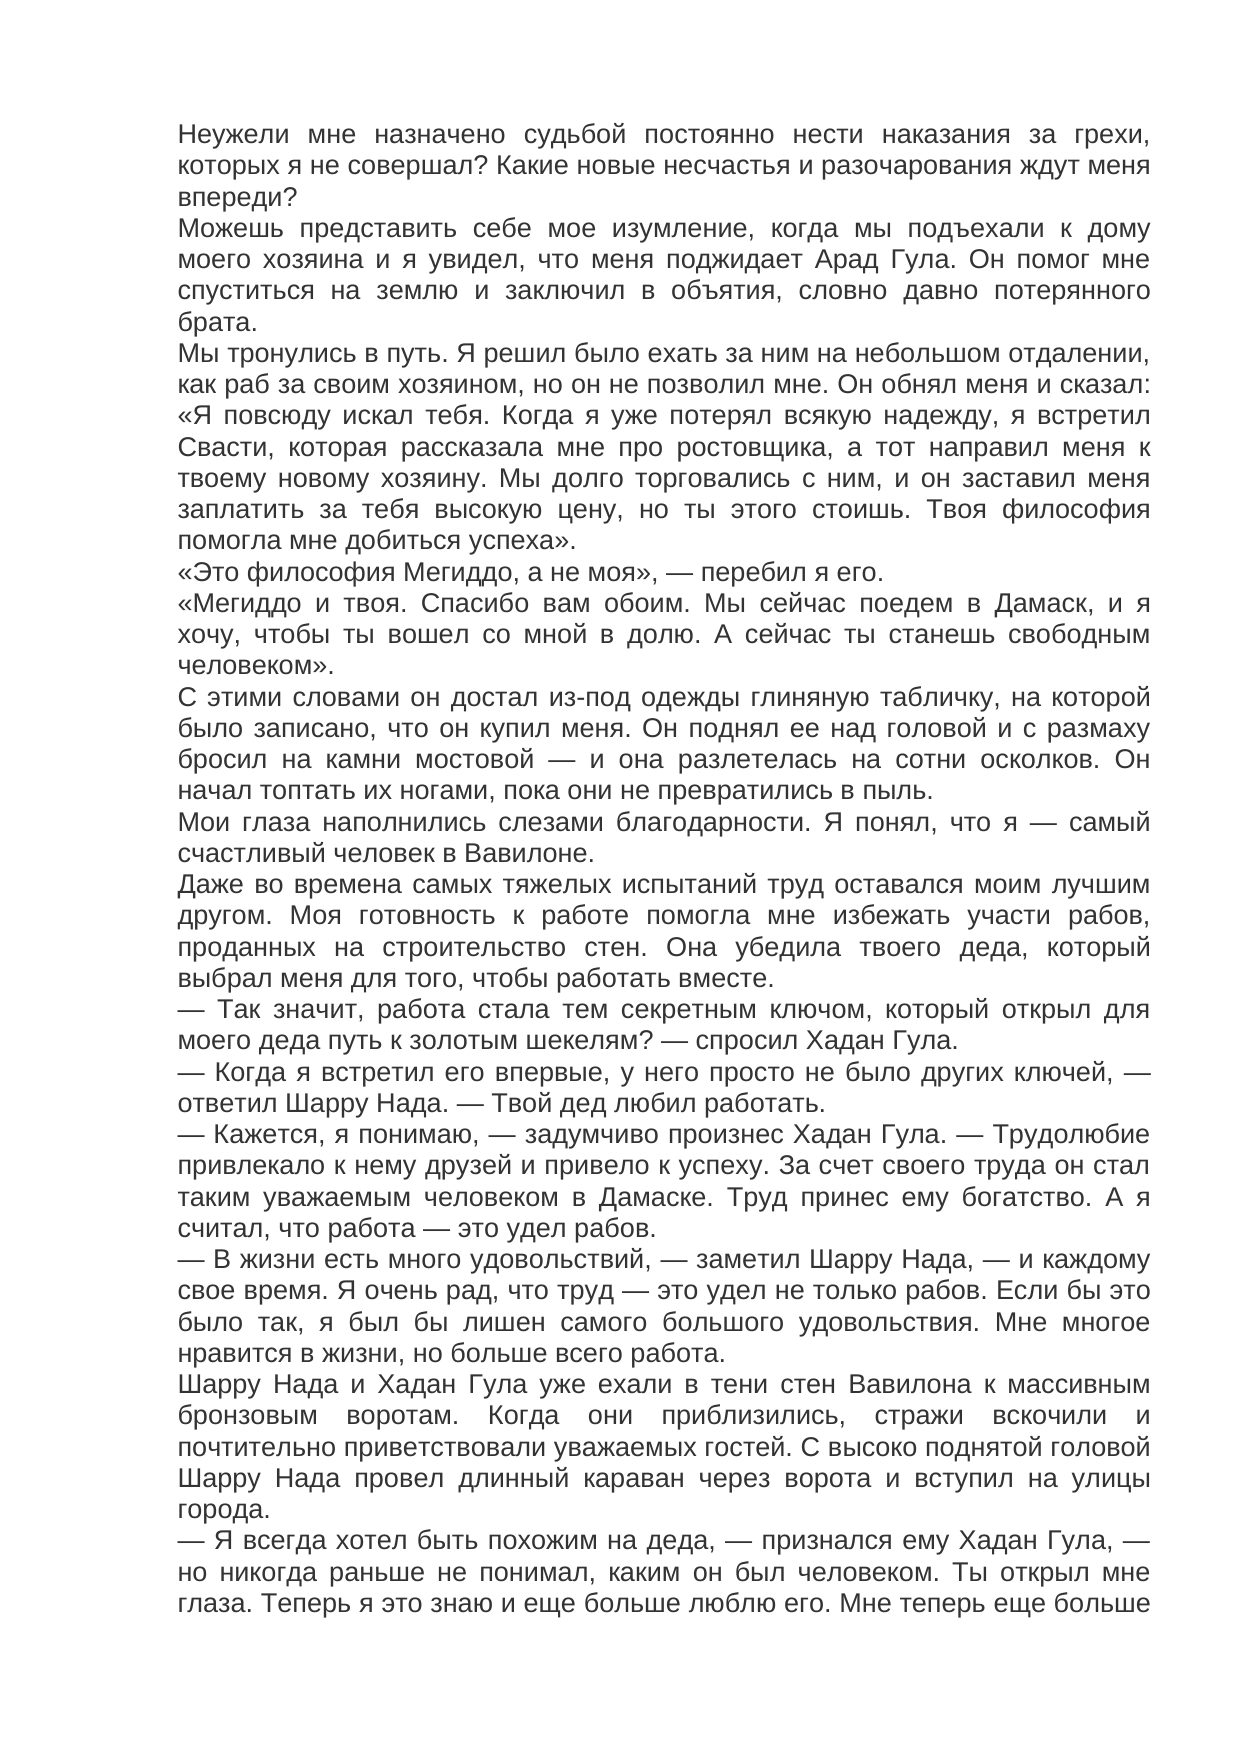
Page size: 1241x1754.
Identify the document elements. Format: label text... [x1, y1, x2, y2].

text С этими словами он достал из-под одежды глиняную табличку, на которой было записано, что он купил меня. Он поднял ее над головой и с размаху бросил на камни мостовой — и она разлетелась на сотни осколков. Он начал топтать их ногами, пока они не превратились в пыль. [177, 681, 1152, 806]
text — В жизни есть много удовольствий, — заметил Шарру Нада, — и каждому свое время. Я очень рад, что труд — это удел не только рабов. Если бы это было так, я был бы лишен самого большого удовольствия. Мне многое нравится в жизни, но больше всего работа. [177, 1243, 1152, 1368]
text «Это философия Мегиддо, а не моя», — перебил я его. [177, 556, 1152, 587]
text Можешь представить себе мое изумление, когда мы подъехали к дому моего хозяина и я увидел, что меня поджидает Арад Гула. Он помог мне спуститься на землю и заключил в объятия, словно давно потерянного брата. [177, 212, 1152, 337]
text «Мегиддо и твоя. Спасибо вам обоим. Мы сейчас поедем в Дамаск, и я хочу, чтобы ты вошел со мной в долю. А сейчас ты станешь свободным человеком». [177, 587, 1152, 681]
text Неужели мне назначено судьбой постоянно нести наказания за грехи, которых я не совершал? Какие новые несчастья и разочарования ждут меня впереди? [177, 118, 1152, 212]
text — Кажется, я понимаю, — задумчиво произнес Хадан Гула. — Трудолюбие привлекало к нему друзей и привело к успеху. За счет своего труда он стал таким уважаемым человеком в Дамаске. Труд принес ему богатство. А я считал, что работа — это удел рабов. [177, 1118, 1152, 1243]
text — Так значит, работа стала тем секретным ключом, который открыл для моего деда путь к золотым шекелям? — спросил Хадан Гула. [177, 993, 1152, 1056]
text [177, 1524, 1152, 1618]
text Шарру Нада и Хадан Гула уже ехали в тени стен Вавилона к массивным бронзовым воротам. Когда они приблизились, стражи вскочили и почтительно приветствовали уважаемых гостей. С высоко поднятой головой Шарру Нада провел длинный караван через ворота и вступил на улицы города. [177, 1368, 1152, 1524]
text Даже во времена самых тяжелых испытаний труд оставался моим лучшим другом. Моя готовность к работе помогла мне избежать участи рабов, проданных на строительство стен. Она убедила твоего деда, который выбрал меня для того, чтобы работать вместе. [177, 868, 1152, 993]
text Мы тронулись в путь. Я решил было ехать за ним на небольшом отдалении, как раб за своим хозяином, но он не позволил мне. Он обнял меня и сказал: «Я повсюду искал тебя. Когда я уже потерял всякую надежду, я встретил Свасти, которая рассказала мне про ростовщика, а тот направил меня к твоему новому хозяину. Мы долго торговались с ним, и он заставил меня заплатить за тебя высокую цену, но ты этого стоишь. Твоя философия помогла мне добиться успеха». [177, 337, 1152, 556]
text Мои глаза наполнились слезами благодарности. Я понял, что я — самый счастливый человек в Вавилоне. [177, 806, 1152, 868]
text — Когда я встретил его впервые, у него просто не было других ключей, — ответил Шарру Нада. — Твой дед любил работать. [177, 1056, 1152, 1118]
